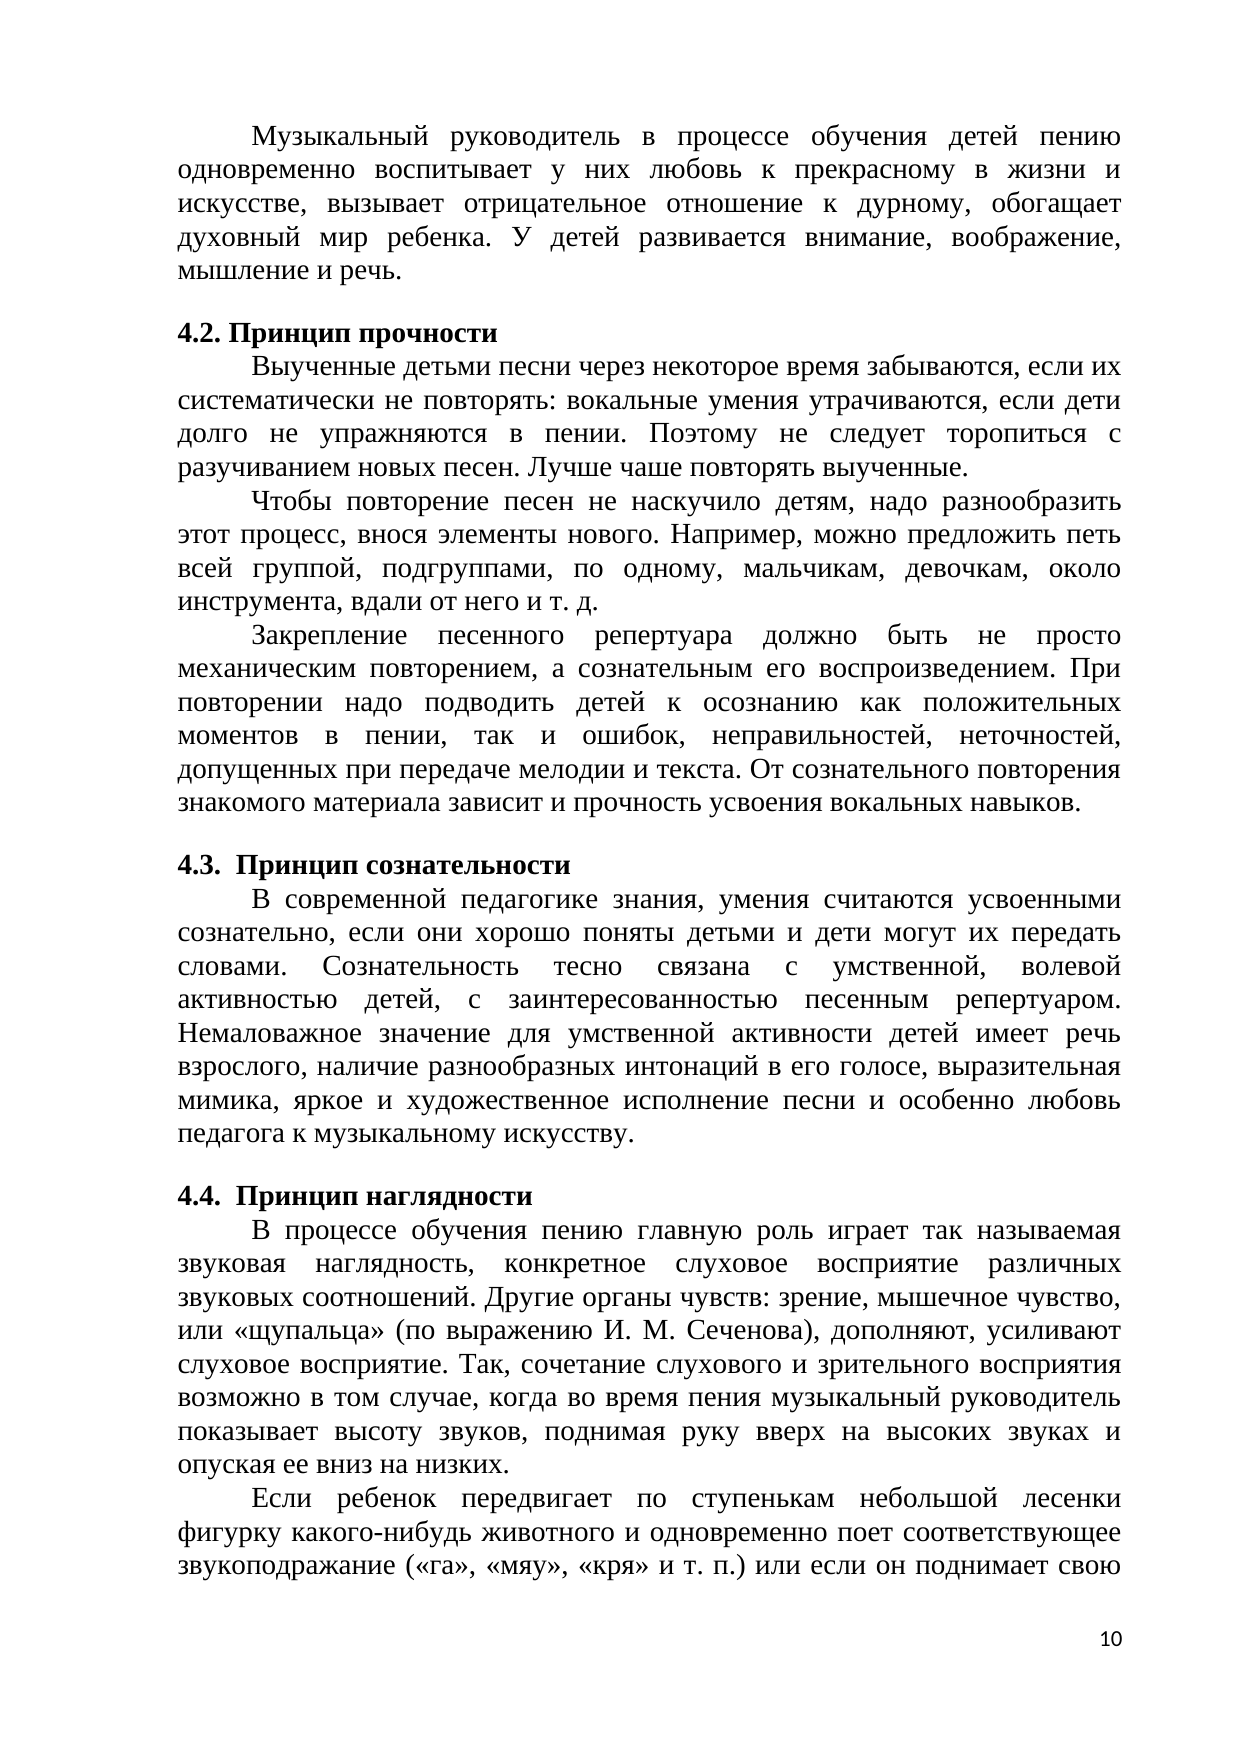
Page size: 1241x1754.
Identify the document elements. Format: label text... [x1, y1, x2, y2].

text Выученные детьми песни через некоторое время забываются, если их систематически не повторять: вокальные умения утрачиваются, если дети долго не упражняются в пении. Поэтому не следует торопиться с разучиванием новых песен. Лучше чаше повторять выученные. [177, 348, 1122, 483]
text Закрепление песенного репертуара должно быть не просто механическим повторением, а сознательным его воспроизведением. При повторении надо подводить детей к осознанию как положительных моментов в пении, так и ошибок, неправильностей, неточностей, допущенных при передаче мелодии и текста. От сознательного повторения знакомого материала зависит и прочность усвоения вокальных навыков. [177, 617, 1122, 818]
text В процессе обучения пению главную роль играет так называемая звуковая наглядность, конкретное слуховое восприятие различных звуковых соотношений. Другие органы чувств: зрение, мышечное чувство, или «щупальца» (по выражению И. М. Сеченова), дополняют, усиливают слуховое восприятие. Так, сочетание слухового и зрительного восприятия возможно в том случае, когда во время пения музыкальный руководитель показывает высоту звуков, поднимая руку вверх на высоких звуках и опуская ее вниз на низких. [177, 1212, 1122, 1480]
text 4.4. Принцип наглядности [177, 1178, 1122, 1212]
text 4.3. Принцип сознательности [177, 847, 1122, 881]
text В современной педагогике знания, умения считаются усвоенными сознательно, если они хорошо поняты детьми и дети могут их передать словами. Сознательность тесно связана с умственной, волевой активностью детей, с заинтересованностью песенным репертуаром. Немаловажное значение для умственной активности детей имеет речь взрослого, наличие разнообразных интонаций в его голосе, выразительная мимика, яркое и художественное исполнение песни и особенно любовь педагога к музыкальному искусству. [177, 881, 1122, 1149]
text Музыкальный руководитель в процессе обучения детей пению одновременно воспитывает у них любовь к прекрасному в жизни и искусстве, вызывает отрицательное отношение к дурному, обогащает духовный мир ребенка. У детей развивается внимание, воображение, мышление и речь. [177, 118, 1122, 286]
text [177, 1480, 1122, 1581]
text Чтобы повторение песен не наскучило детям, надо разнообразить этот процесс, внося элементы нового. Например, можно предложить петь всей группой, подгруппами, по одному, мальчикам, девочкам, около инструмента, вдали от него и т. д. [177, 483, 1122, 617]
text 4.2. Принцип прочности [177, 315, 1122, 348]
